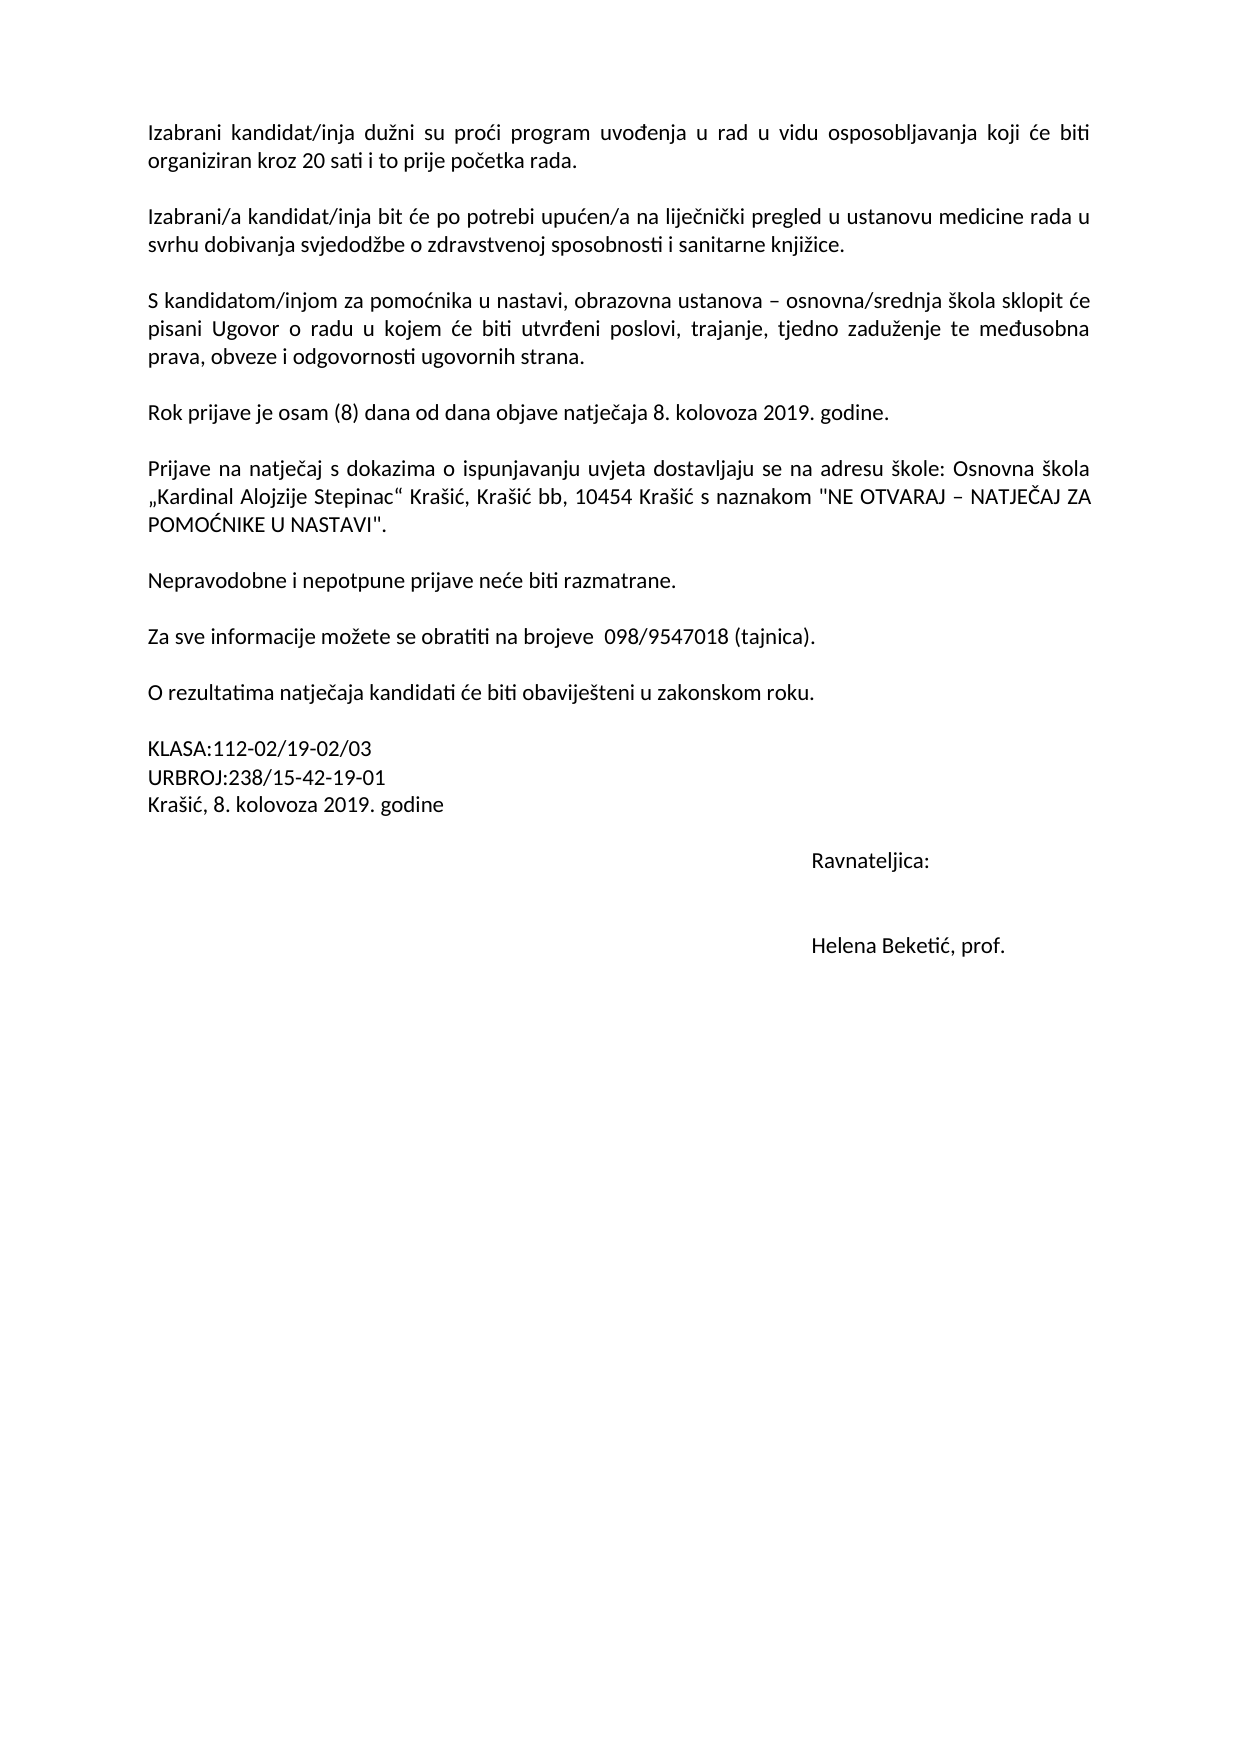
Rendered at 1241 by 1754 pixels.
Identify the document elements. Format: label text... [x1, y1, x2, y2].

text Nepravodobne i nepotpune prijave neće biti razmatrane. [148, 566, 1092, 594]
text Ravnateljica: [148, 847, 1092, 875]
text Izabrani kandidat/inja dužni su proći program uvođenja u rad u vidu osposobljavanja koji će biti organiziran kroz 20 sati i to prije početka rada. [148, 118, 1092, 174]
text Rok prijave je osam (8) dana od dana objave natječaja 8. kolovoza 2019. godine. [148, 398, 1092, 426]
text URBROJ:238/15-42-19-01 [148, 763, 1092, 791]
text Za sve informacije možete se obratiti na brojeve 098/9547018 (tajnica). [148, 622, 1092, 651]
text O rezultatima natječaja kandidati će biti obaviješteni u zakonskom roku. [148, 678, 1092, 707]
text Prijave na natječaj s dokazima o ispunjavanju uvjeta dostavljaju se na adresu škole: Osnovna škola „Kardinal Alojzije Stepinac“ Krašić, Krašić bb, 10454 Krašić s naznakom "NE OTVARAJ – NATJEČAJ ZA POMOĆNIKE U NASTAVI". [148, 454, 1092, 538]
text Izabrani/a kandidat/inja bit će po potrebi upućen/a na liječnički pregled u ustanovu medicine rada u svrhu dobivanja svjedodžbe o zdravstvenoj sposobnosti i sanitarne knjižice. [148, 202, 1092, 258]
text Helena Beketić, prof. [148, 903, 1092, 959]
text S kandidatom/injom za pomoćnika u nastavi, obrazovna ustanova – osnovna/srednja škola sklopit će pisani Ugovor o radu u kojem će biti utvrđeni poslovi, trajanje, tjedno zaduženje te međusobna prava, obveze i odgovornosti ugovornih strana. [148, 286, 1092, 370]
text KLASA:112-02/19-02/03 [148, 734, 1092, 763]
text Krašić, 8. kolovoza 2019. godine [148, 791, 1092, 819]
